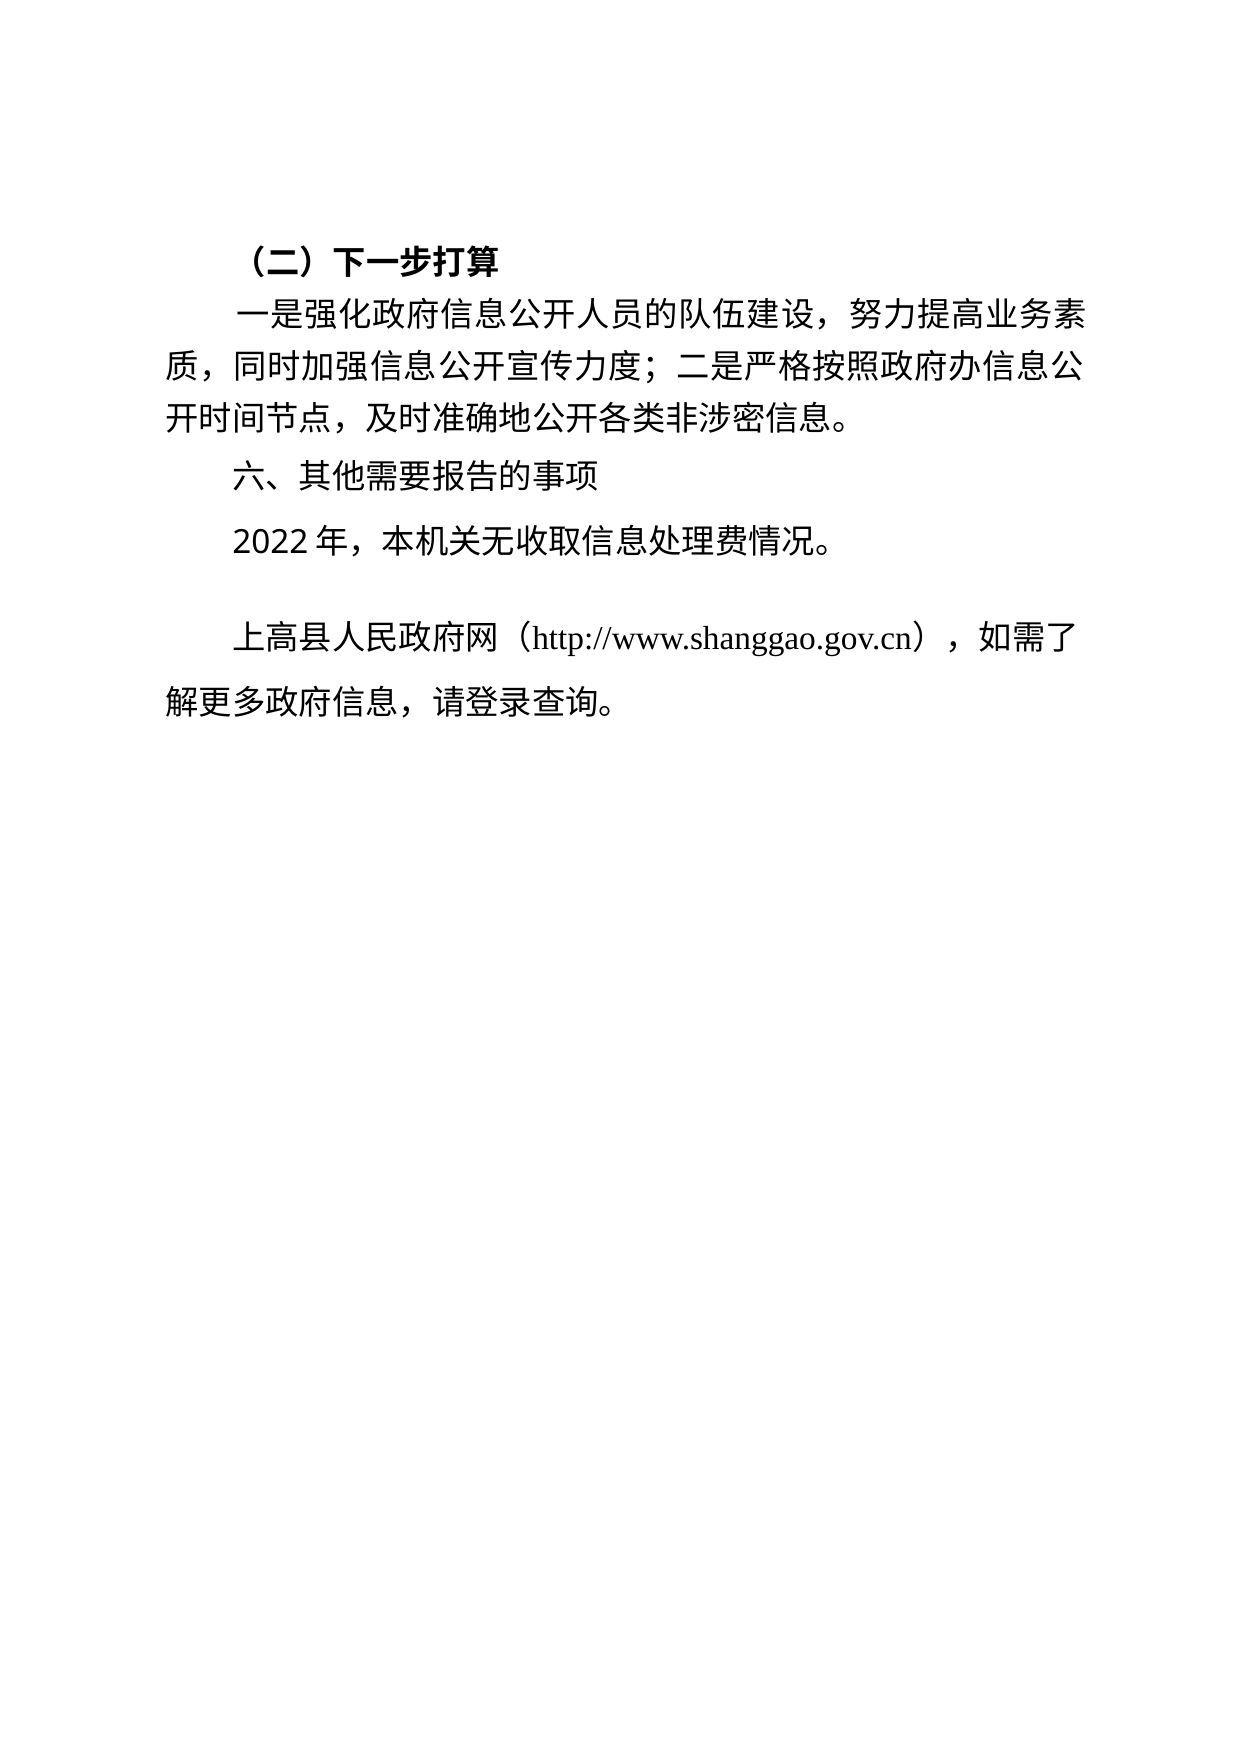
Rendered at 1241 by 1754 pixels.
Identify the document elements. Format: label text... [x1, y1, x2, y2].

text 上高县人民政府网（http://www.shanggao.gov.cn），如需了解更多政府信息，请登录查询。 [165, 602, 1087, 732]
text 一是强化政府信息公开人员的队伍建设，努力提高业务素质，同时加强信息公开宣传力度；二是严格按照政府办信息公开时间节点，及时准确地公开各类非涉密信息。 [165, 285, 1087, 340]
text 六、其他需要报告的事项 [165, 441, 1087, 506]
text 2022年，本机关无收取信息处理费情况。 [165, 506, 1087, 571]
list 下一步打算 [165, 233, 1087, 285]
text 一是强化政府信息公开人员的队伍建设，努力提高业务素质，同时加强信息公开宣传力度；二是严格按照政府办信息公开时间节点，及时准确地公开各类非涉密信息。 [165, 388, 1087, 441]
